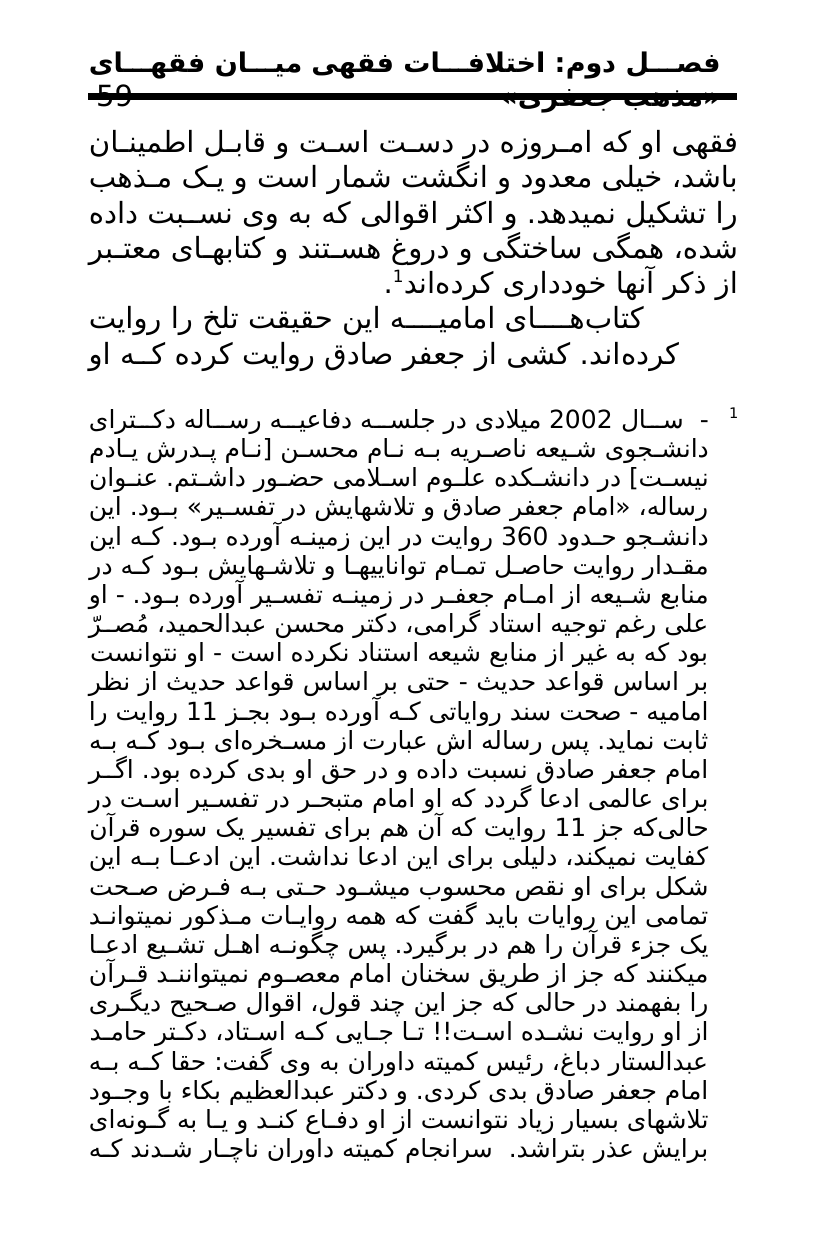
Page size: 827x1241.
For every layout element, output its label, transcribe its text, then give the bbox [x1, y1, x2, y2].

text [89, 125, 738, 301]
text کتاب‌های امامیه این حقیقت تلخ را روایت کرده‌اند. کشی از جعفر صادق روایت کرده که او گفت: «ما، اهل بیت راستگو هستیم و دروغگویان همیشه بر ما دروغ می‏بندند، در نتیجه صدق و راستی ما به سبب دروغهایی که بر ما بسته‌اند، از نظر مردم اعتبار و ارزش خود را از دست می‏دهد». [89, 302, 679, 371]
